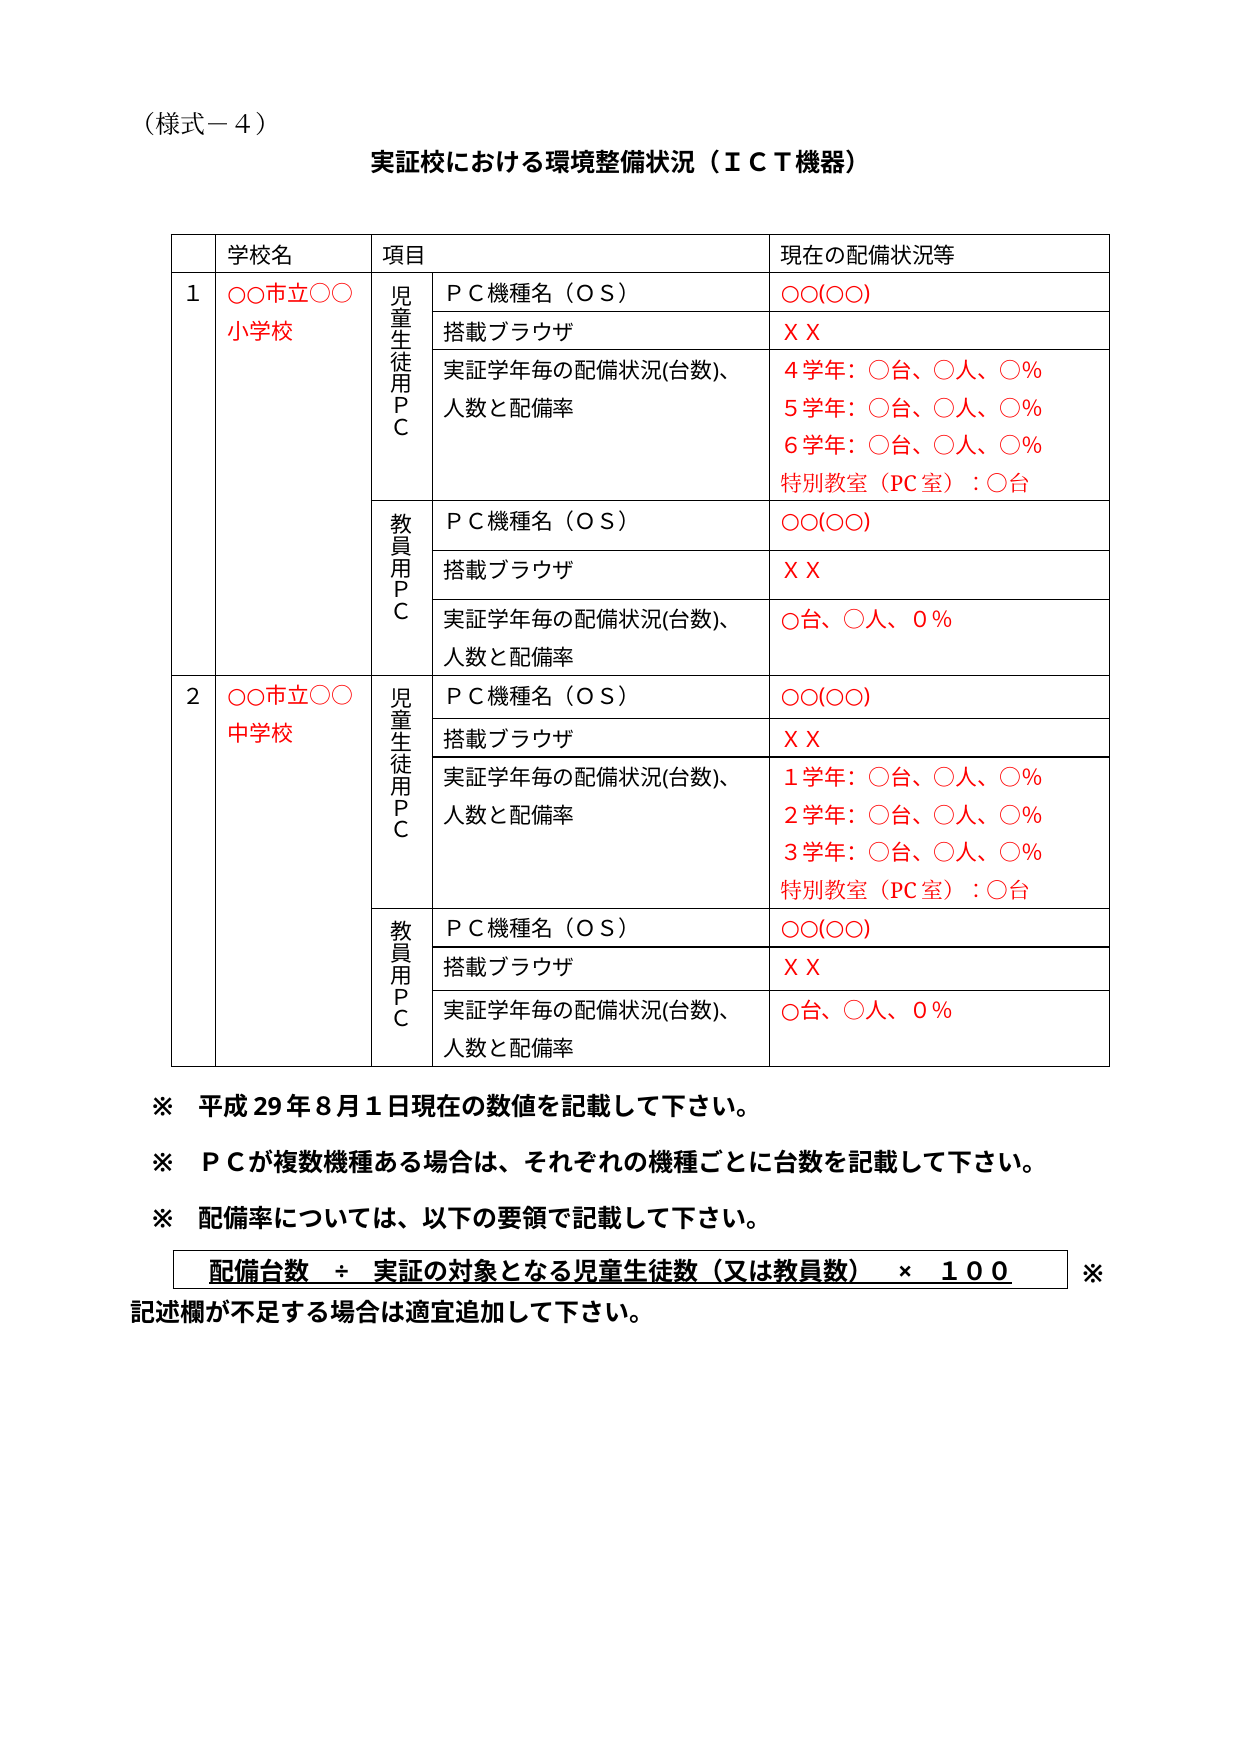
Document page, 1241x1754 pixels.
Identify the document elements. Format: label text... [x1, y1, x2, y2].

table_cell 実証学年毎の配備状況(台数)、人数と配備率 [433, 991, 769, 1066]
table_cell ○○(○○) [770, 501, 1109, 549]
table_cell ○○市立○○中学校 [216, 676, 371, 1066]
table_cell 児童生徒用ＰＣ [372, 273, 432, 500]
text （様式－４） [130, 104, 1110, 142]
table_cell ○台、○人、０％ [770, 991, 1109, 1066]
table_cell １ [172, 273, 215, 675]
text ※ ＰＣが複数機種ある場合は、それぞれの機種ごとに台数を記載して下さい。 [152, 1142, 1110, 1179]
text ※ 平成29年８月１日現在の数値を記載して下さい。 [152, 1085, 1110, 1123]
table_cell 搭載ブラウザ [433, 551, 769, 599]
table_header 学校名 [216, 235, 371, 272]
table_cell ○○(○○) [770, 273, 1109, 311]
table_cell ＸＸ [770, 551, 1109, 599]
table_cell ＰＣ機種名（ＯＳ） [433, 273, 769, 311]
table_cell ４学年：○台、○人、○％ ５学年：○台、○人、○％ ６学年：○台、○人、○％ 特別教室（PC室）：○台 [770, 350, 1109, 500]
table_cell ＸＸ [770, 312, 1109, 349]
table_header 現在の配備状況等 [770, 235, 1109, 272]
table_cell ２ [172, 676, 215, 1066]
table_cell ＰＣ機種名（ＯＳ） [433, 501, 769, 549]
text ※ 記述欄が不足する場合は適宜追加して下さい。 [130, 1254, 1110, 1329]
table_cell 搭載ブラウザ [433, 719, 769, 756]
table_cell ＸＸ [770, 719, 1109, 756]
table_cell 教員用ＰＣ [372, 501, 432, 675]
table_cell 搭載ブラウザ [433, 948, 769, 989]
table_cell 実証学年毎の配備状況(台数)、人数と配備率 [433, 350, 769, 500]
table_cell １学年：○台、○人、○％ ２学年：○台、○人、○％ ３学年：○台、○人、○％ 特別教室（PC室）：○台 [770, 758, 1109, 907]
table_header [172, 235, 215, 272]
table_cell ＰＣ機種名（ＯＳ） [433, 676, 769, 718]
table_cell 実証学年毎の配備状況(台数)、人数と配備率 [433, 758, 769, 907]
table_cell 搭載ブラウザ [433, 312, 769, 349]
table_cell ＸＸ [770, 948, 1109, 989]
text ※ 配備率については、以下の要領で記載して下さい。 [152, 1198, 1110, 1235]
table_cell ＰＣ機種名（ＯＳ） [433, 909, 769, 946]
table_cell ○○市立○○小学校 [216, 273, 371, 675]
table_cell 児童生徒用ＰＣ [372, 676, 432, 907]
table_cell ○○(○○) [770, 676, 1109, 718]
table_cell ○○(○○) [770, 909, 1109, 946]
table_cell 実証学年毎の配備状況(台数)、人数と配備率 [433, 600, 769, 675]
table_header 項目 [372, 235, 769, 272]
text 実証校における環境整備状況（ＩＣＴ機器） [130, 142, 1110, 179]
table_header 配備台数 ÷ 実証の対象となる児童生徒数（又は教員数） × １００ [174, 1251, 1067, 1288]
table_cell 教員用ＰＣ [372, 909, 432, 1066]
table_cell ○台、○人、０％ [770, 600, 1109, 675]
